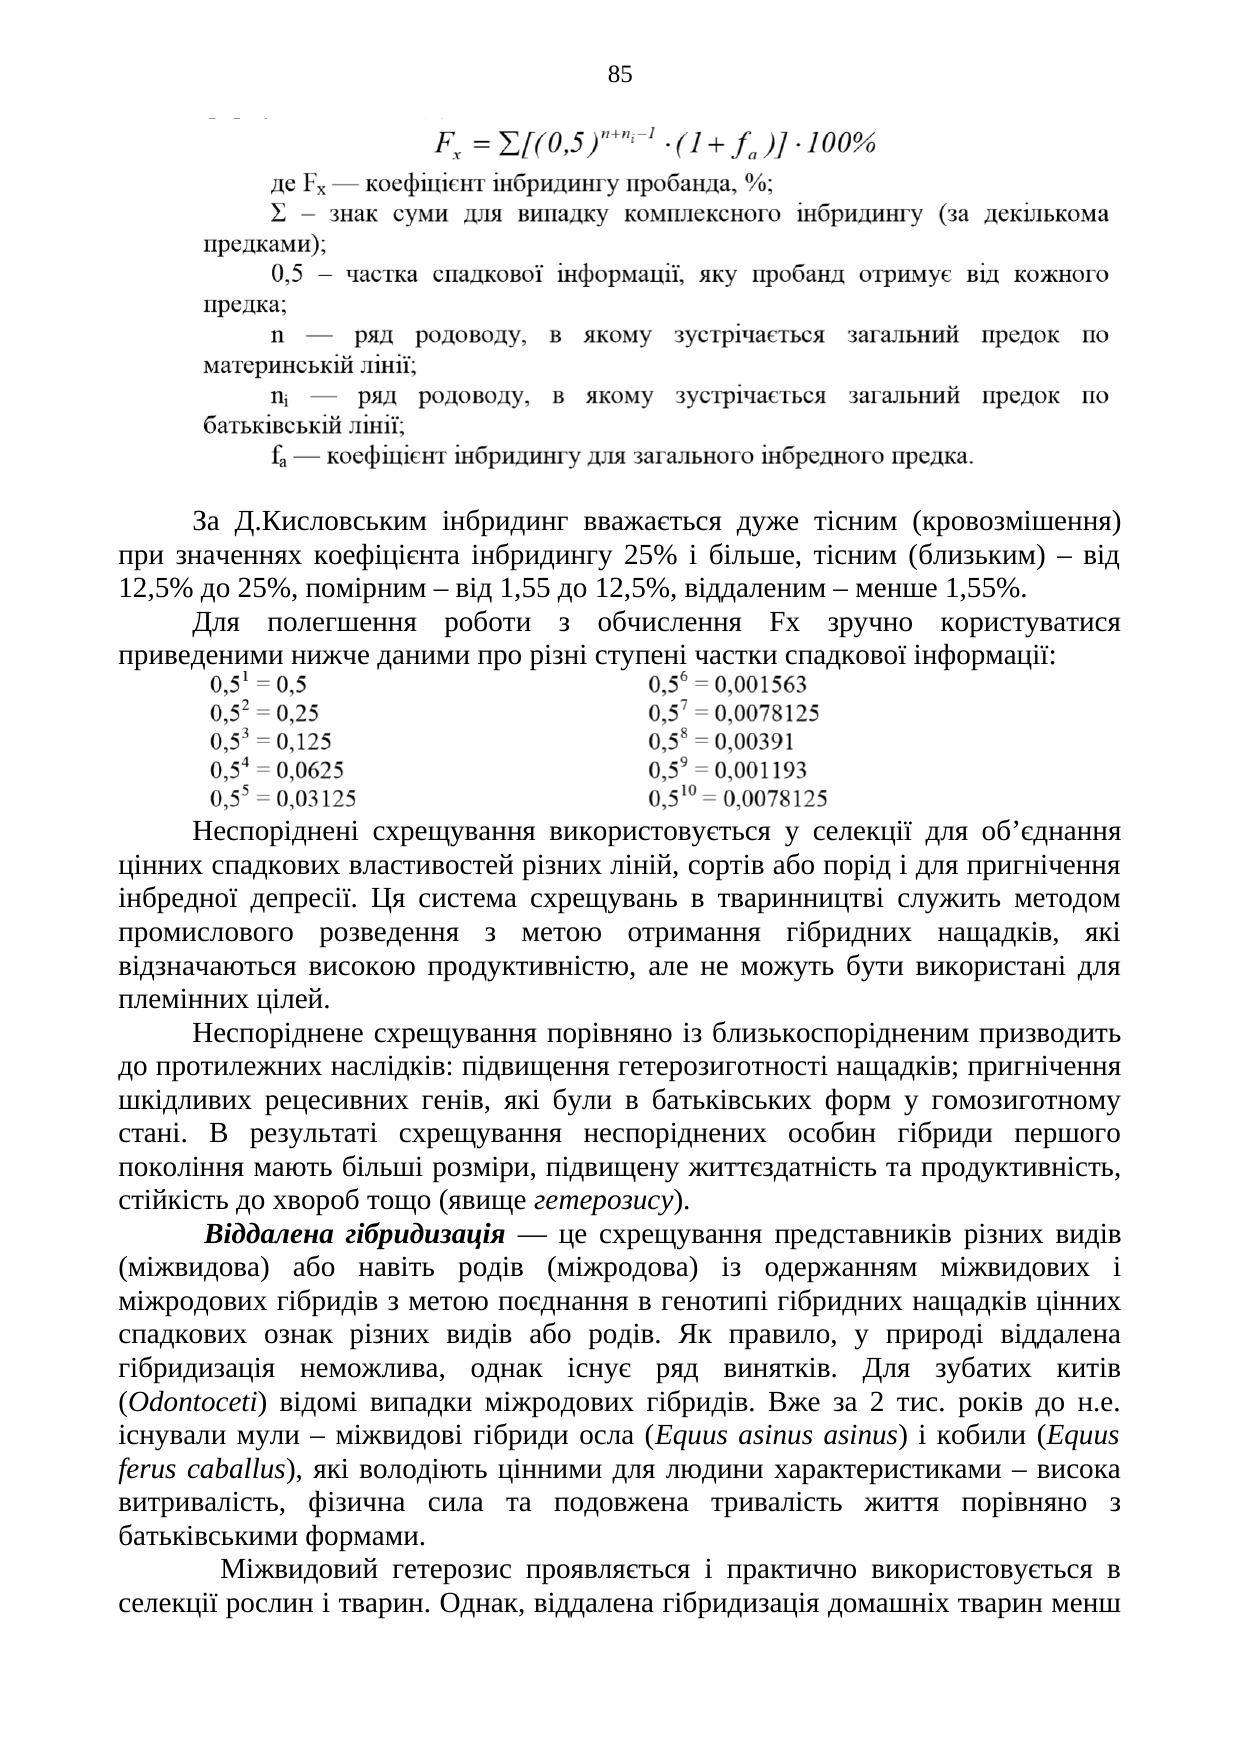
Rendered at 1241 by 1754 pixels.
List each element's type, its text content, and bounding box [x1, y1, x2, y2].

picture [192, 118, 1136, 470]
text Неспоріднені схрещування використовується у селекції для об’єднання цінних спадкових властивостей різних ліній, сортів або порід і для пригнічення інбредної депресії. Ця система схрещувань в тваринництві служить методом промислового розведення з метою отримання гібридних нащадків, які відзначаються високою продуктивністю, але не можуть бути використані для племінних цілей. [118, 813, 1122, 1015]
text Для полегшення роботи з обчислення Fx зручно користуватися приведеними нижче даними про різні ступені частки спадкової інформації: [118, 604, 1122, 671]
text Неспоріднене схрещування порівняно із близькоспорідненим призводить до протилежних наслідків: підвищення гетерозиготності нащадків; пригнічення шкідливих рецесивних генів, які були в батьківських форм у гомозиготному стані. В результаті схрещування неспоріднених особин гібриди першого покоління мають більші розміри, підвищену життєздатність та продуктивність, стійкість до хвороб тощо (явище гетерозису). [118, 1015, 1122, 1216]
picture [192, 671, 837, 814]
text Віддалена гібридизація — це схрещування представників різних видів (міжвидова) або навіть родів (міжродова) із одержанням міжвидових і міжродових гібридів з метою поєднання в генотипі гібридних нащадків цінних спадкових ознак різних видів або родів. Як правило, у природі віддалена гібридизація неможлива, однак існує ряд винятків. Для зубатих китів (Odontoceti) відомі випадки міжродових гібридів. Вже за 2 тис. років до н.е. існували мули – міжвидові гібриди осла (Equus asinus asinus) і кобили (Equus ferus caballus), які володіють цінними для людини характеристиками – висока витривалість, фізична сила та подовжена тривалість життя порівняно з батьківськими формами. [118, 1216, 1122, 1551]
text За Д.Кисловським інбридинг вважається дуже тісним (кровозмішення) при значеннях коефіцієнта інбридингу 25% і більше, тісним (близьким) – від 12,5% до 25%, помірним – від 1,55 до 12,5%, віддаленим – менше 1,55%. [118, 503, 1122, 604]
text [118, 1551, 1122, 1618]
